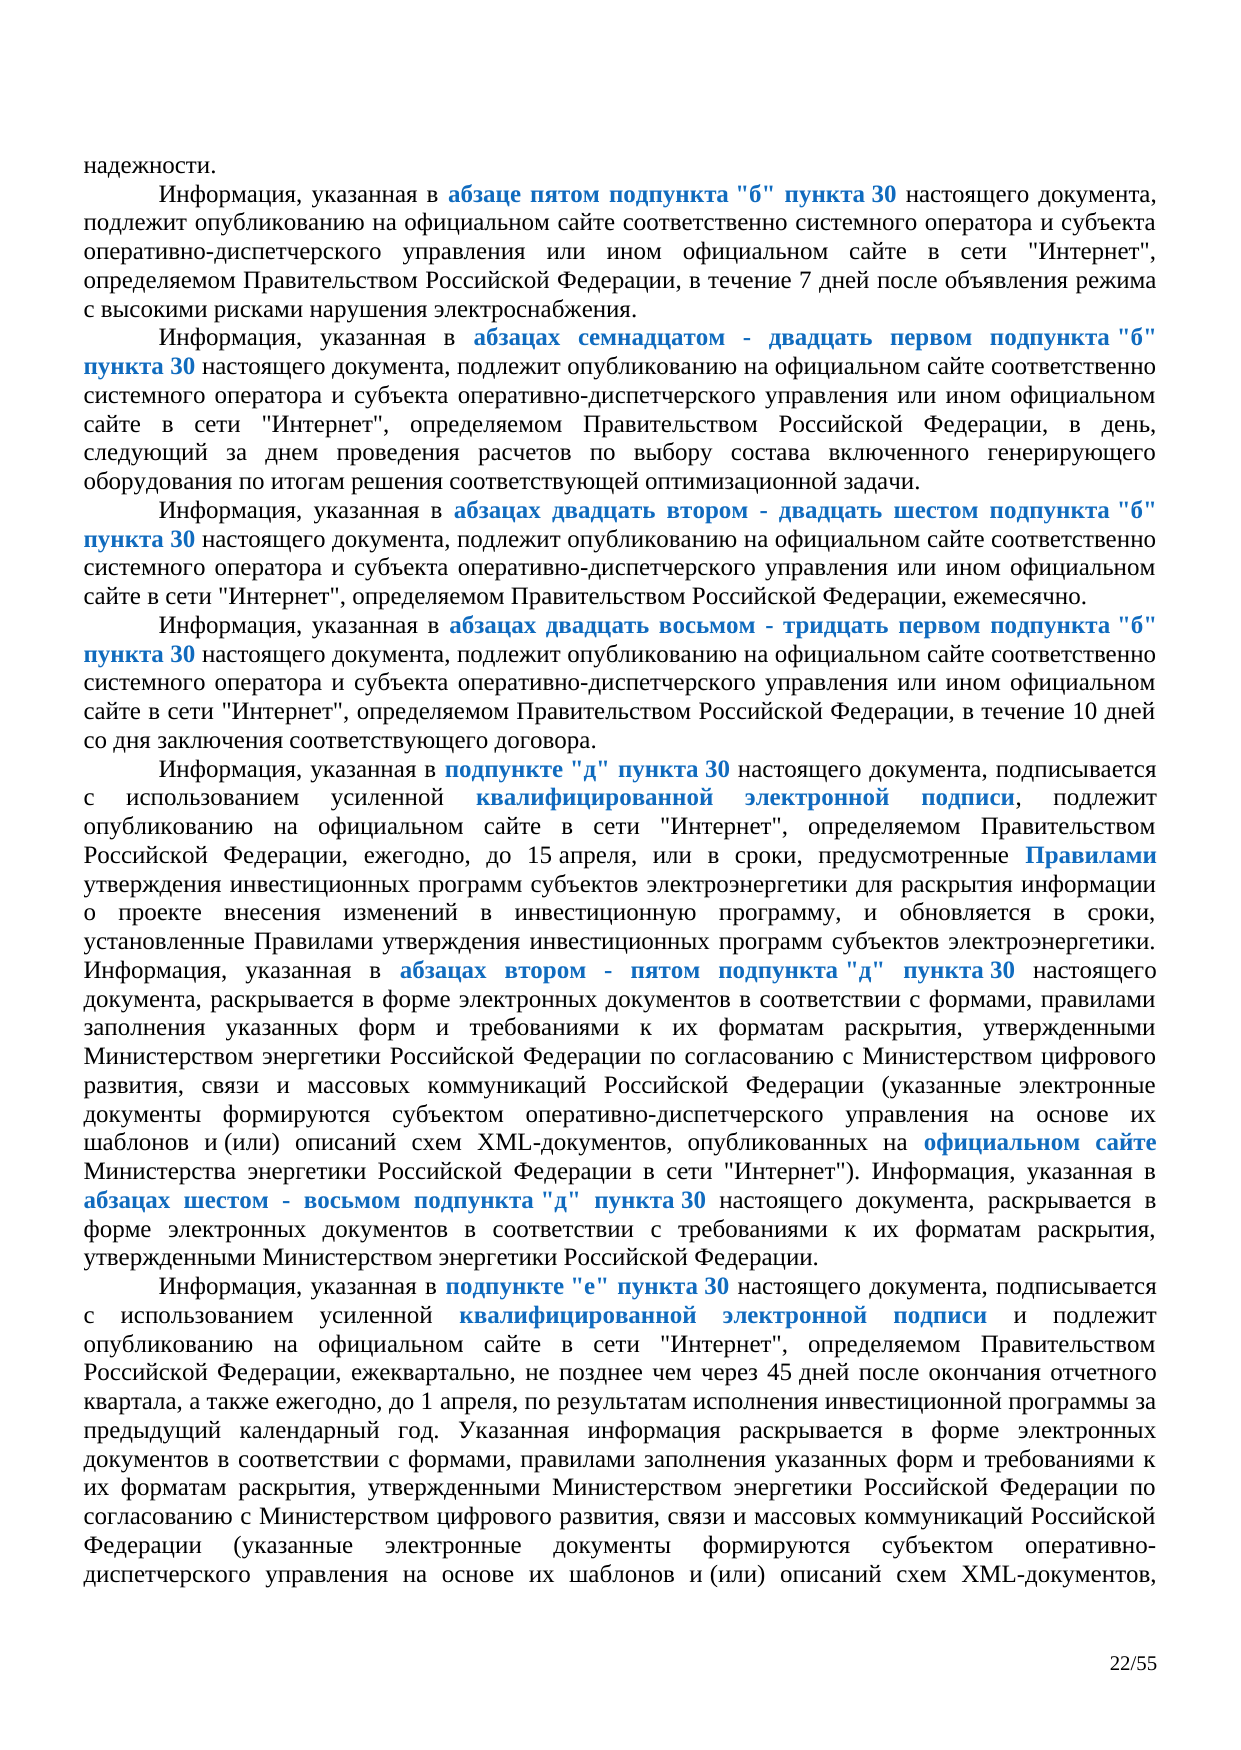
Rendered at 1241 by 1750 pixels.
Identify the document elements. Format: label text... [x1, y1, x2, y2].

text Информация, указанная в абзацах двадцать восьмом - тридцать первом подпункта "б" пункта 30 настоящего документа, подлежит опубликованию на официальном сайте соответственно системного оператора и субъекта оперативно-диспетчерского управления или ином официальном сайте в сети "Интернет", определяемом Правительством Российской Федерации, в течение 10 дней со дня заключения соответствующего договора. [83, 610, 1157, 754]
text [83, 1271, 1157, 1587]
text Информация, указанная в абзацах семнадцатом - двадцать первом подпункта "б" пункта 30 настоящего документа, подлежит опубликованию на официальном сайте соответственно системного оператора и субъекта оперативно-диспетчерского управления или ином официальном сайте в сети "Интернет", определяемом Правительством Российской Федерации, в день, следующий за днем проведения расчетов по выбору состава включенного генерирующего оборудования по итогам решения соответствующей оптимизационной задачи. [83, 322, 1157, 495]
text Информация, указанная в абзаце пятом подпункта "б" пункта 30 настоящего документа, подлежит опубликованию на официальном сайте соответственно системного оператора и субъекта оперативно-диспетчерского управления или ином официальном сайте в сети "Интернет", определяемом Правительством Российской Федерации, в течение 7 дней после объявления режима с высокими рисками нарушения электроснабжения. [83, 179, 1157, 322]
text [83, 150, 1157, 179]
text Информация, указанная в подпункте "д" пункта 30 настоящего документа, подписывается с использованием усиленной квалифицированной электронной подписи, подлежит опубликованию на официальном сайте в сети "Интернет", определяемом Правительством Российской Федерации, ежегодно, до 15 апреля, или в сроки, предусмотренные Правилами утверждения инвестиционных программ субъектов электроэнергетики для раскрытия информации о проекте внесения изменений в инвестиционную программу, и обновляется в сроки, установленные Правилами утверждения инвестиционных программ субъектов электроэнергетики. Информация, указанная в абзацах втором - пятом подпункта "д" пункта 30 настоящего документа, раскрывается в форме электронных документов в соответствии с формами, правилами заполнения указанных форм и требованиями к их форматам раскрытия, утвержденными Министерством энергетики Российской Федерации по согласованию с Министерством цифрового развития, связи и массовых коммуникаций Российской Федерации (указанные электронные документы формируются субъектом оперативно-диспетчерского управления на основе их шаблонов и (или) описаний схем XML-документов, опубликованных на официальном сайте Министерства энергетики Российской Федерации в сети "Интернет"). Информация, указанная в абзацах шестом - восьмом подпункта "д" пункта 30 настоящего документа, раскрывается в форме электронных документов в соответствии с требованиями к их форматам раскрытия, утвержденными Министерством энергетики Российской Федерации. [83, 754, 1157, 1271]
text Информация, указанная в абзацах двадцать втором - двадцать шестом подпункта "б" пункта 30 настоящего документа, подлежит опубликованию на официальном сайте соответственно системного оператора и субъекта оперативно-диспетчерского управления или ином официальном сайте в сети "Интернет", определяемом Правительством Российской Федерации, ежемесячно. [83, 495, 1157, 610]
